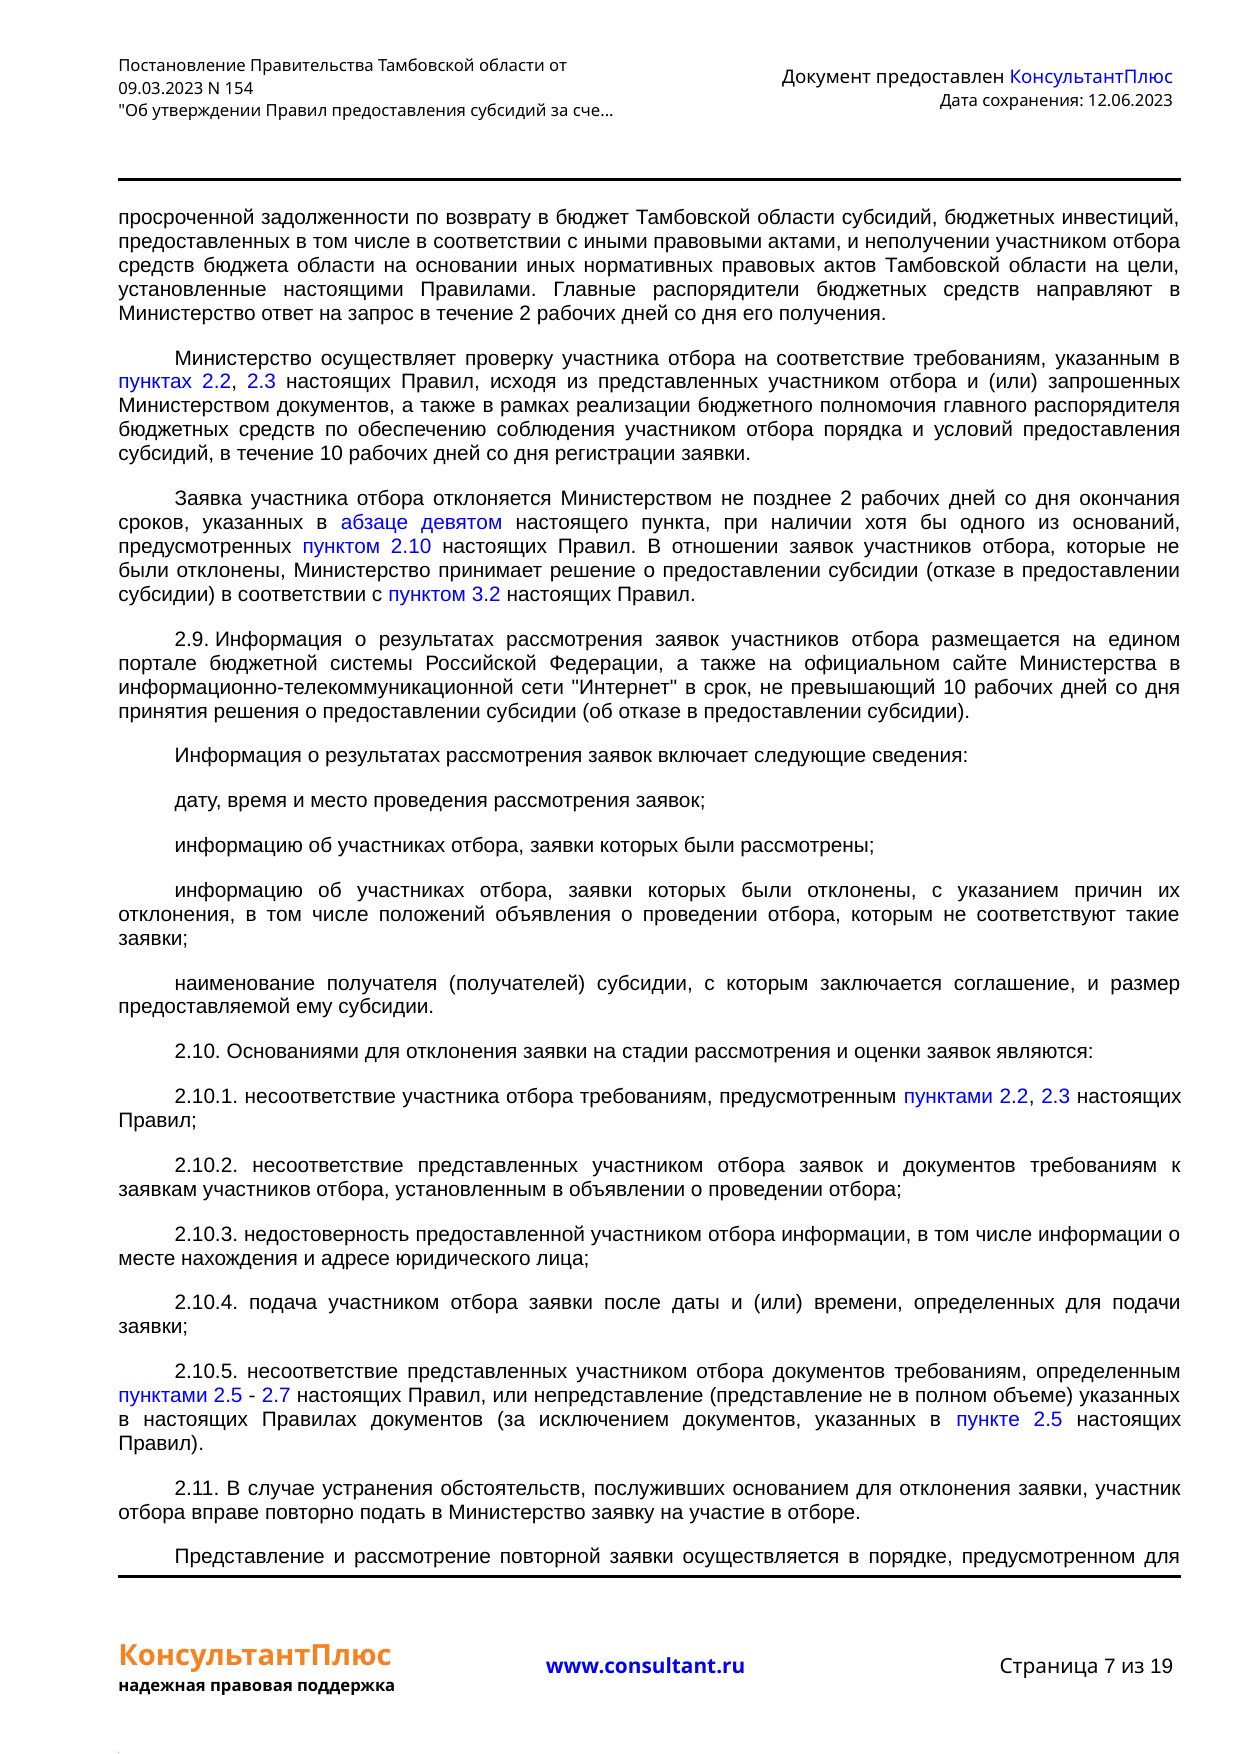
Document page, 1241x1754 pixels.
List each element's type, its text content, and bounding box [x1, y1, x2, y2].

text 2.10.4. подача участником отбора заявки после даты и (или) времени, определенных для подачи заявки; [118, 1290, 1181, 1338]
text наименование получателя (получателей) субсидии, с которым заключается соглашение, и размер предоставляемой ему субсидии. [118, 970, 1181, 1018]
text 2.10.2. несоответствие представленных участником отбора заявок и документов требованиям к заявкам участников отбора, установленным в объявлении о проведении отбора; [118, 1153, 1181, 1201]
text информацию об участниках отбора, заявки которых были рассмотрены; [118, 833, 1181, 857]
text информацию об участниках отбора, заявки которых были отклонены, с указанием причин их отклонения, в том числе положений объявления о проведении отбора, которым не соответствуют такие заявки; [118, 878, 1181, 949]
text Информация о результатах рассмотрения заявок включает следующие сведения: [118, 743, 1181, 767]
text дату, время и место проведения рассмотрения заявок; [118, 788, 1181, 812]
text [118, 1544, 1181, 1568]
text Заявка участника отбора отклоняется Министерством не позднее 2 рабочих дней со дня окончания сроков, указанных в абзаце девятом настоящего пункта, при наличии хотя бы одного из оснований, предусмотренных пунктом 2.10 настоящих Правил. В отношении заявок участников отбора, которые не были отклонены, Министерство принимает решение о предоставлении субсидии (отказе в предоставлении субсидии) в соответствии с пунктом 3.2 настоящих Правил. [118, 486, 1181, 606]
text Министерство осуществляет проверку участника отбора на соответствие требованиям, указанным в пунктах 2.2, 2.3 настоящих Правил, исходя из представленных участником отбора и (или) запрошенных Министерством документов, а также в рамках реализации бюджетного полномочия главного распорядителя бюджетных средств по обеспечению соблюдения участником отбора порядка и условий предоставления субсидий, в течение 10 рабочих дней со дня регистрации заявки. [118, 345, 1181, 465]
text 2.10.1. несоответствие участника отбора требованиям, предусмотренным пунктами 2.2, 2.3 настоящих Правил; [118, 1084, 1181, 1132]
text 2.10.5. несоответствие представленных участником отбора документов требованиям, определенным пунктами 2.5 - 2.7 настоящих Правил, или непредставление (представление не в полном объеме) указанных в настоящих Правилах документов (за исключением документов, указанных в пункте 2.5 настоящих Правил). [118, 1359, 1181, 1455]
text 2.10. Основаниями для отклонения заявки на стадии рассмотрения и оценки заявок являются: [118, 1039, 1181, 1063]
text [118, 205, 1181, 324]
text 2.10.3. недостоверность предоставленной участником отбора информации, в том числе информации о месте нахождения и адресе юридического лица; [118, 1221, 1181, 1269]
text 2.9. Информация о результатах рассмотрения заявок участников отбора размещается на едином портале бюджетной системы Российской Федерации, а также на официальном сайте Министерства в информационно-телекоммуникационной сети "Интернет" в срок, не превышающий 10 рабочих дней со дня принятия решения о предоставлении субсидии (об отказе в предоставлении субсидии). [118, 627, 1181, 722]
text 2.11. В случае устранения обстоятельств, послуживших основанием для отклонения заявки, участник отбора вправе повторно подать в Министерство заявку на участие в отборе. [118, 1476, 1181, 1523]
